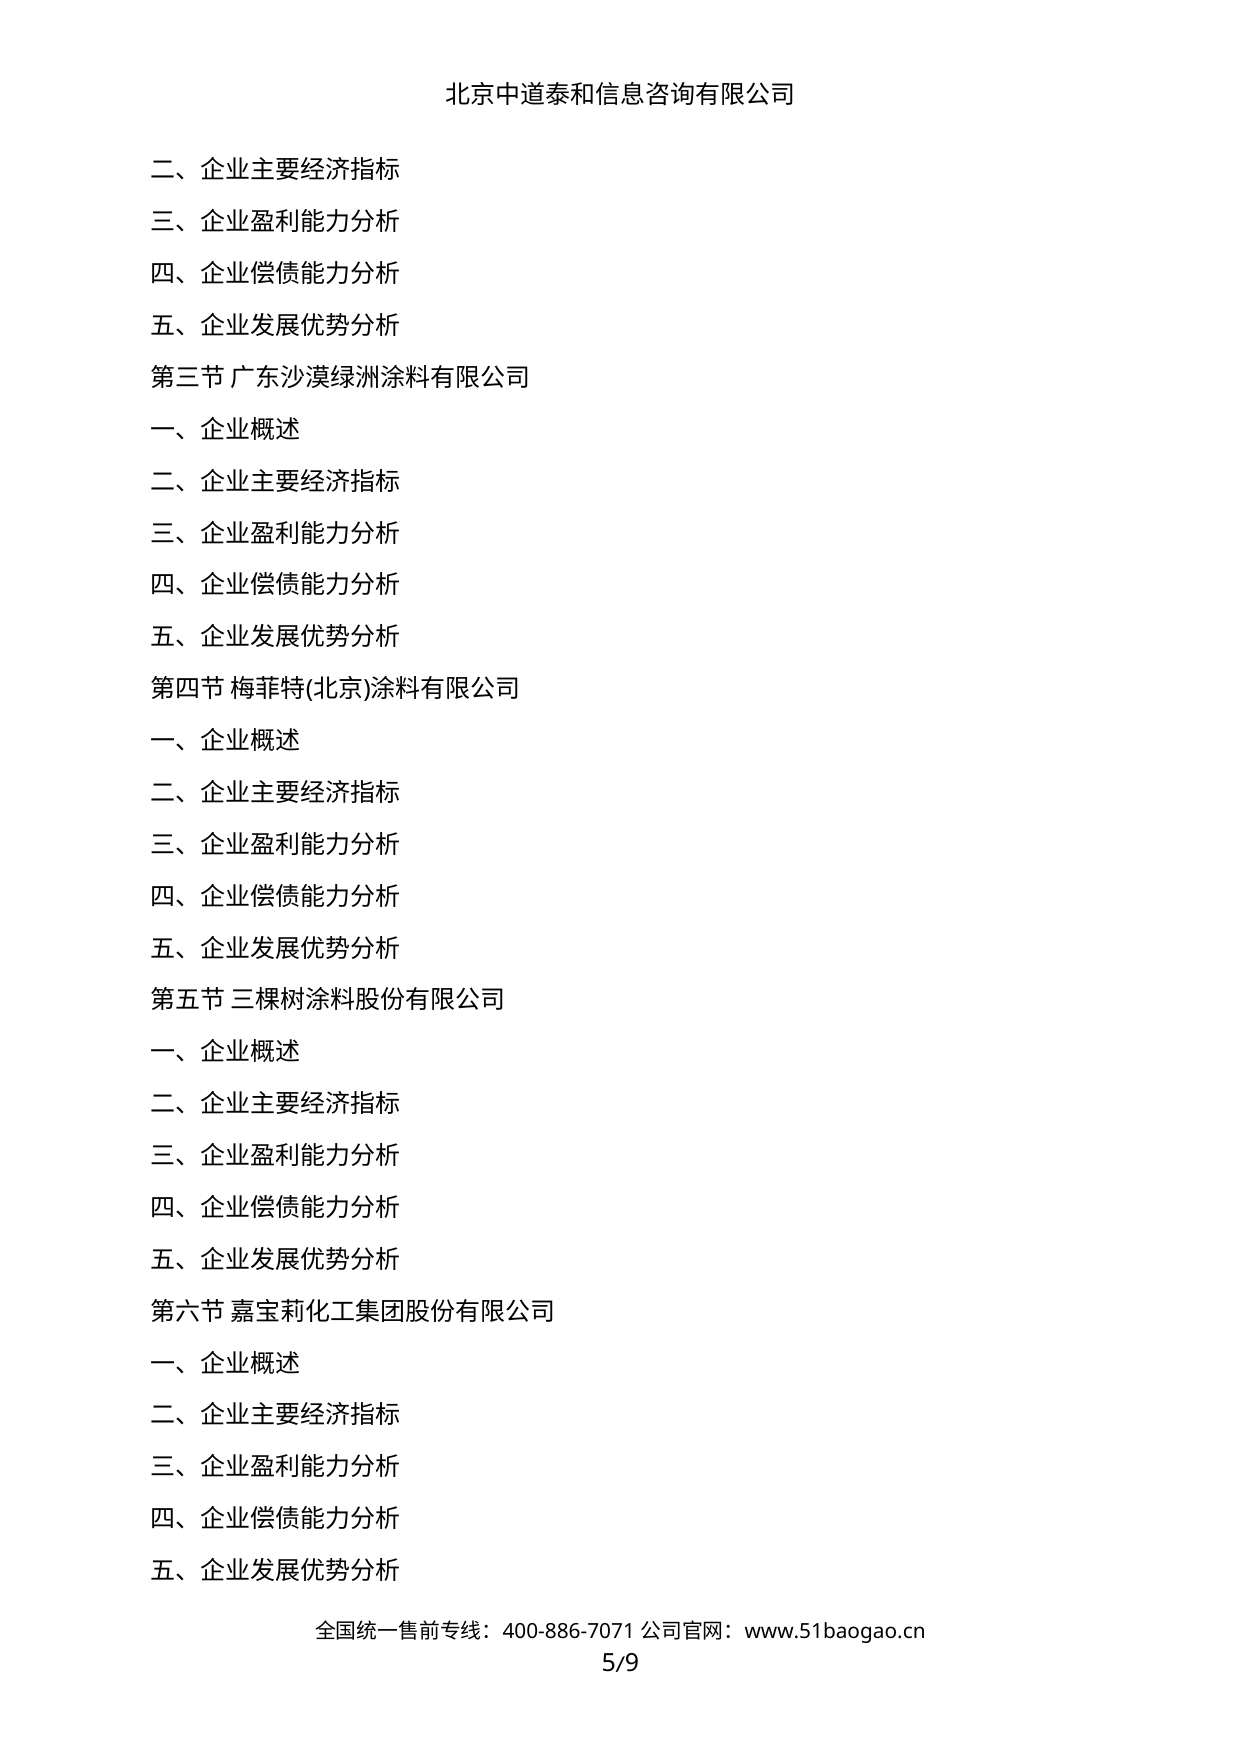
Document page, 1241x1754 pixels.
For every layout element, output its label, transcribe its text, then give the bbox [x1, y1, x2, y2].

text 四、企业偿债能力分析 [150, 1499, 1090, 1535]
text 四、企业偿债能力分析 [150, 1187, 1090, 1224]
text 三、企业盈利能力分析 [150, 202, 1090, 238]
text 四、企业偿债能力分析 [150, 254, 1090, 290]
text 一、企业概述 [150, 721, 1090, 757]
text 三、企业盈利能力分析 [150, 1136, 1090, 1172]
text 三、企业盈利能力分析 [150, 824, 1090, 861]
text 三、企业盈利能力分析 [150, 513, 1090, 549]
text 四、企业偿债能力分析 [150, 565, 1090, 601]
text 二、企业主要经济指标 [150, 1395, 1090, 1431]
text 五、企业发展优势分析 [150, 928, 1090, 964]
text 二、企业主要经济指标 [150, 772, 1090, 809]
text 五、企业发展优势分析 [150, 1239, 1090, 1276]
text 五、企业发展优势分析 [150, 306, 1090, 342]
text 第六节 嘉宝莉化工集团股份有限公司 [150, 1291, 1090, 1327]
text 一、企业概述 [150, 409, 1090, 446]
text 五、企业发展优势分析 [150, 1551, 1090, 1587]
text 一、企业概述 [150, 1343, 1090, 1379]
text 五、企业发展优势分析 [150, 617, 1090, 653]
text 第三节 广东沙漠绿洲涂料有限公司 [150, 357, 1090, 394]
text 二、企业主要经济指标 [150, 1084, 1090, 1120]
text 二、企业主要经济指标 [150, 150, 1090, 186]
text 第五节 三棵树涂料股份有限公司 [150, 980, 1090, 1016]
text 四、企业偿债能力分析 [150, 876, 1090, 912]
text 二、企业主要经济指标 [150, 461, 1090, 497]
text 三、企业盈利能力分析 [150, 1447, 1090, 1483]
text 一、企业概述 [150, 1032, 1090, 1068]
text 第四节 梅菲特(北京)涂料有限公司 [150, 669, 1090, 705]
